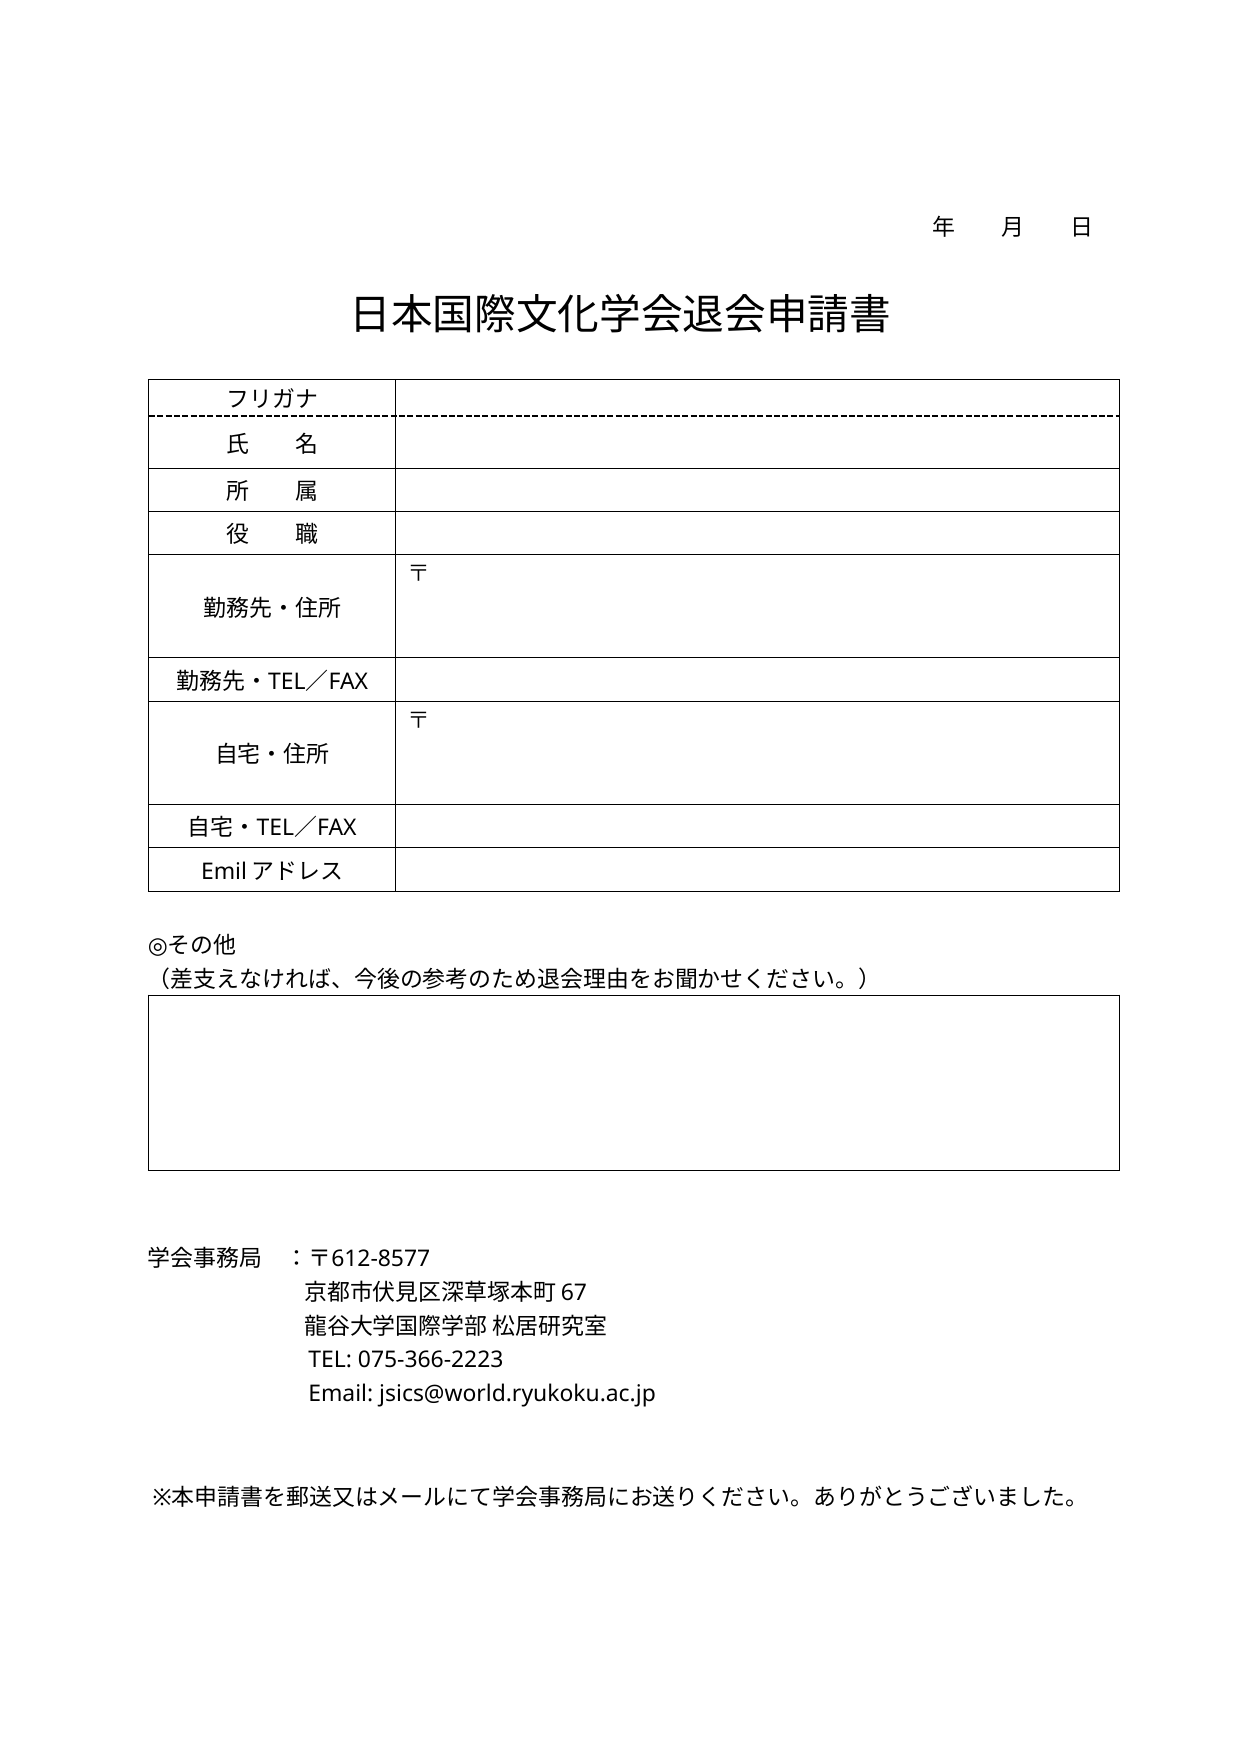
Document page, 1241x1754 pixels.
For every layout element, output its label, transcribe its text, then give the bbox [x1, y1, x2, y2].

table_cell [396, 805, 1119, 847]
table_cell [396, 658, 1119, 701]
text ◎その他 [148, 926, 1092, 960]
table_cell 〒 [396, 702, 1119, 804]
text Email: jsics@world.ryukoku.ac.jp [148, 1376, 1092, 1410]
text （差支えなければ、今後の参考のため退会理由をお聞かせください。） [148, 960, 1092, 994]
table_cell 自宅・住所 [149, 702, 395, 804]
table_cell 〒 [396, 555, 1119, 657]
table_cell [396, 848, 1119, 891]
text 学会事務局 ：〒612-8577 [148, 1239, 1092, 1273]
text TEL: 075-366-2223 [148, 1342, 1092, 1376]
table_cell 氏 名 [149, 415, 395, 468]
table_cell [396, 469, 1119, 511]
text 龍谷大学国際学部 松居研究室 [216, 1307, 1092, 1342]
table_cell 勤務先・住所 [149, 555, 395, 657]
text ※本申請書を郵送又はメールにて学会事務局にお送りください。ありがとうございました。 [148, 1478, 1092, 1512]
table_cell 自宅・TEL／FAX [149, 805, 395, 847]
table_header [149, 996, 1119, 1170]
table_cell 役 職 [149, 512, 395, 554]
table_header [396, 380, 1119, 414]
table_cell Emilアドレス [149, 848, 395, 891]
text 日本国際文化学会退会申請書 [148, 277, 1092, 345]
text 京都市伏見区深草塚本町67 [235, 1273, 1092, 1307]
table_cell [396, 415, 1119, 468]
table_header フリガナ [149, 380, 395, 414]
table_cell [396, 512, 1119, 554]
text 年 月 日 [148, 208, 1092, 243]
table_cell 所 属 [149, 469, 395, 511]
table_cell 勤務先・TEL／FAX [149, 658, 395, 701]
